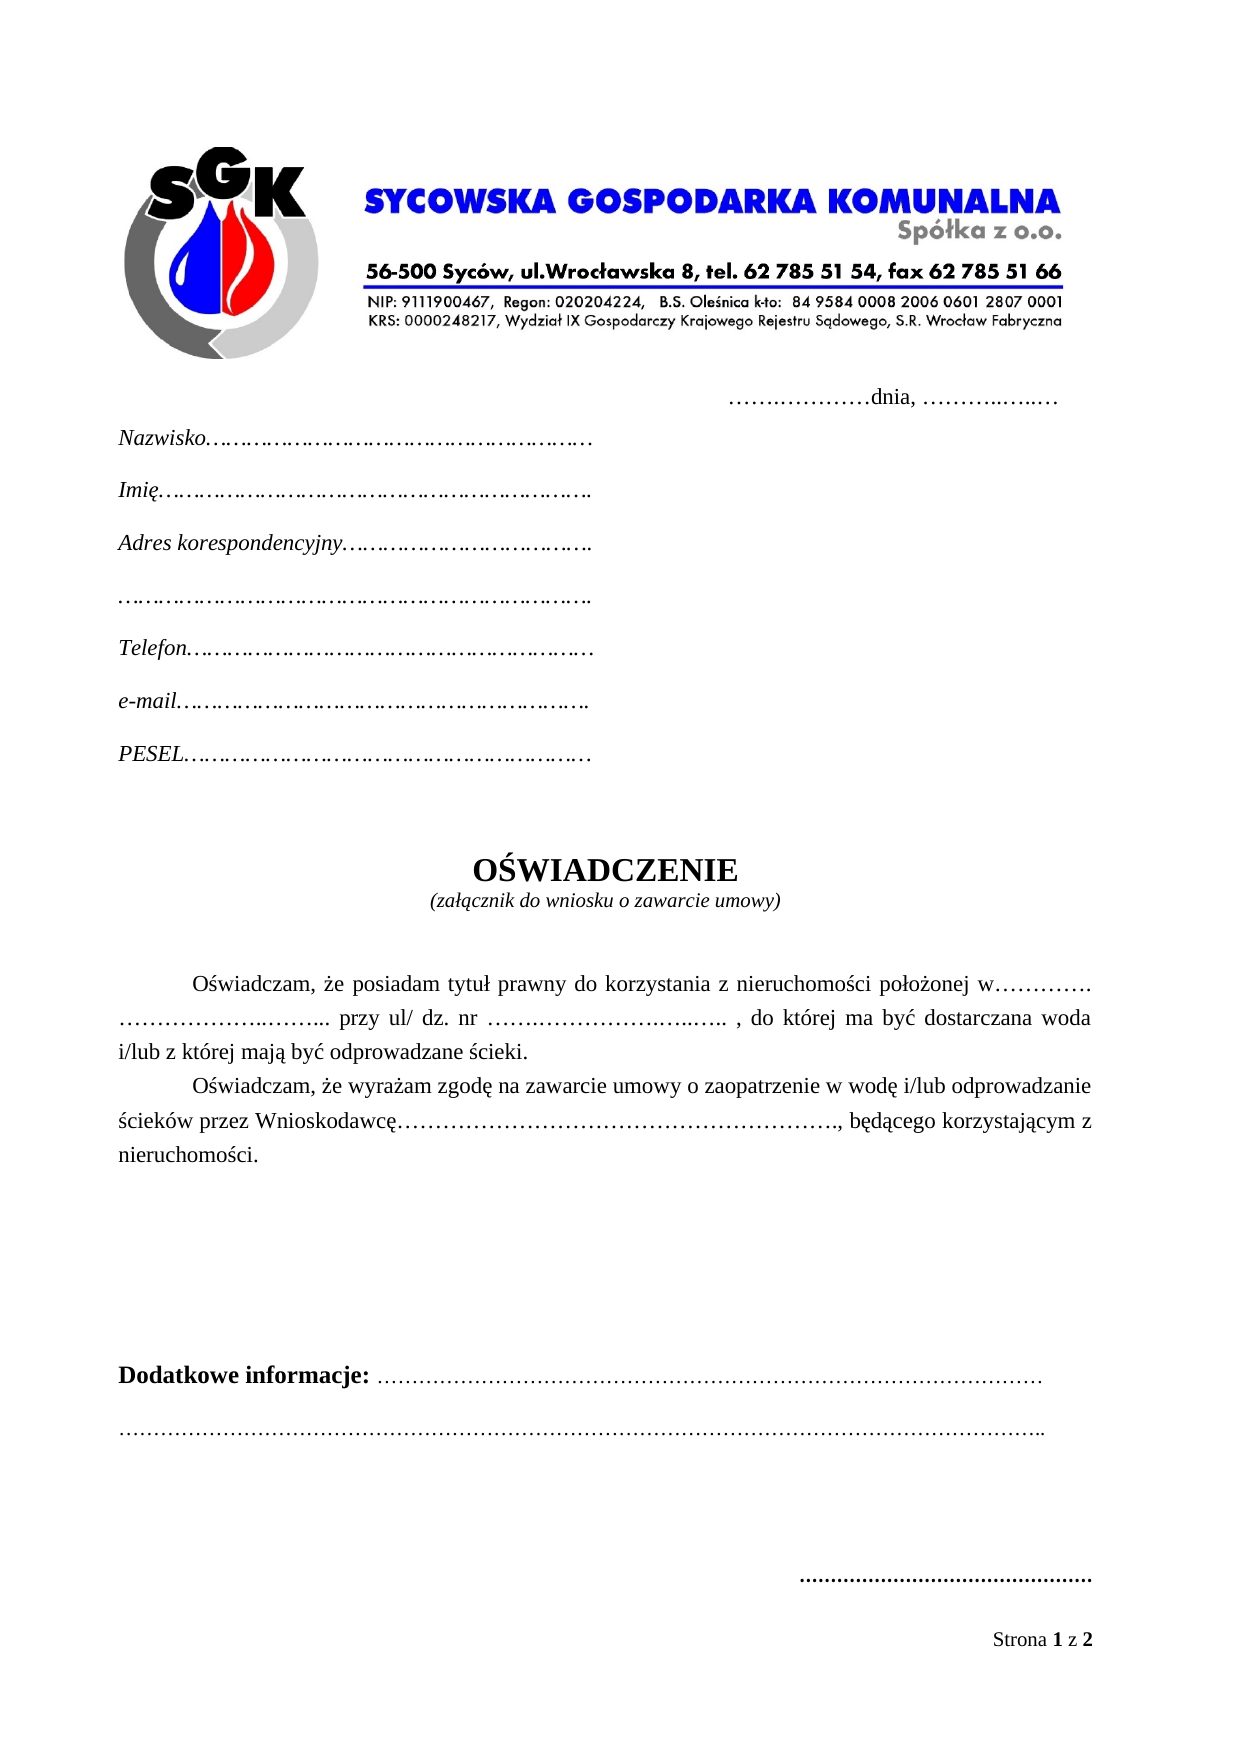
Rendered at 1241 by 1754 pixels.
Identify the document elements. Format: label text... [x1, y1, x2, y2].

text Oświadczam, że posiadam tytuł prawny do korzystania z nieruchomości położonej w………….………………..……... przy ul/ dz. nr …….…………….…..….. , do której ma być dostarczana woda i/lub z której mają być odprowadzane ścieki. [118, 970, 1093, 1065]
text …………………………………………………………………………………………………………………….. [118, 1416, 1093, 1440]
picture [118, 147, 1064, 359]
text Nazwisko………………………………………………… [118, 424, 1093, 450]
text Imię………………………………………………………. [118, 476, 1093, 503]
text PESEL…………………………………………………… [118, 740, 1093, 766]
text ……………………………………………………………. [118, 582, 1093, 608]
text ............................................... [118, 1556, 1093, 1590]
text Dodatkowe informacje: …………………………………………………………………………………… [118, 1360, 1093, 1389]
subtitle OŚWIADCZENIE [118, 850, 1093, 888]
text Oświadczam, że wyrażam zgodę na zawarcie umowy o zaopatrzenie w wodę i/lub odprowadzanie ścieków przez Wnioskodawcę…………………………………………………., będącego korzystającym z nieruchomości. [118, 1072, 1093, 1167]
text Telefon…………………………………………………… [118, 634, 1093, 661]
subtitle (załącznik do wniosku o zawarcie umowy) [118, 888, 1093, 912]
text …….…………dnia, ………..…..… [634, 383, 1093, 409]
text Adres korespondencyjny………………………………. [118, 529, 1093, 555]
text e-mail……………………………………………………. [118, 687, 1093, 713]
